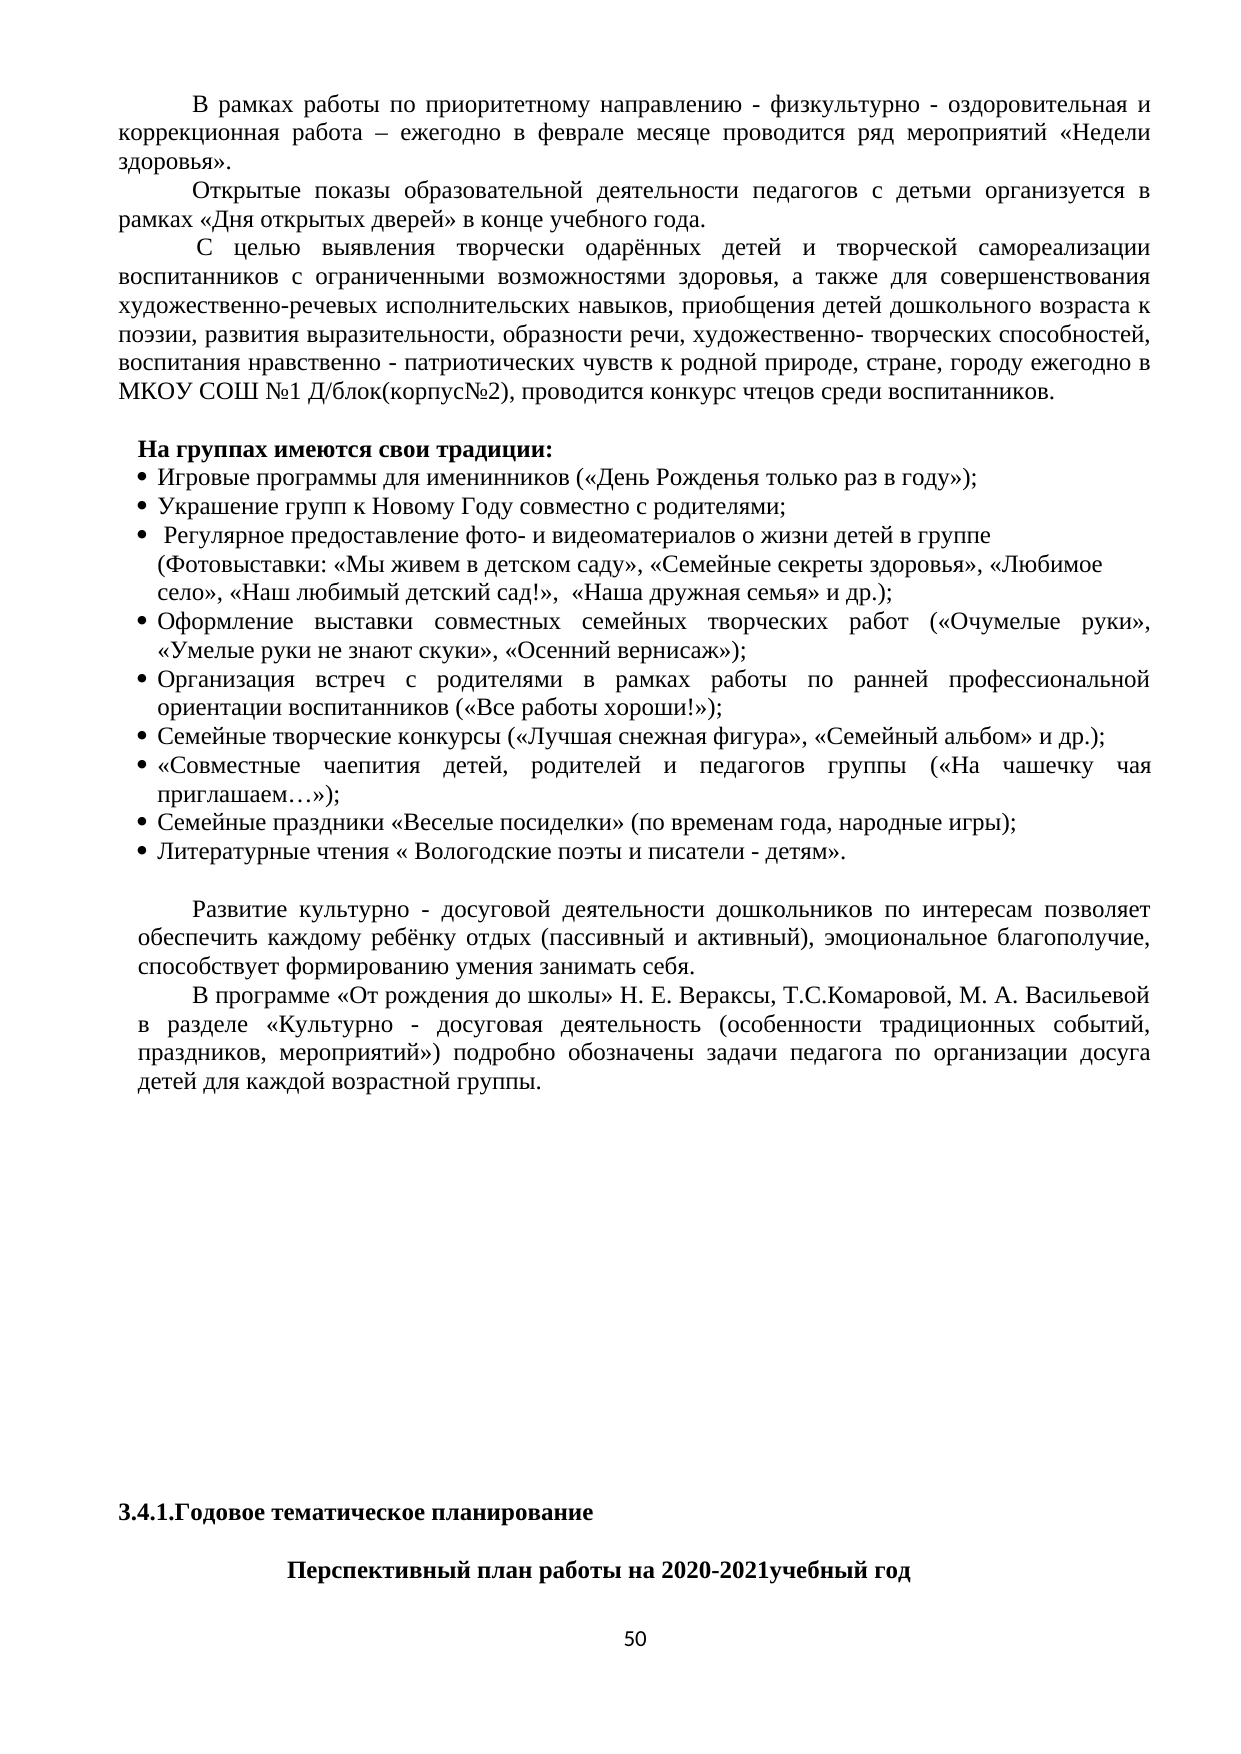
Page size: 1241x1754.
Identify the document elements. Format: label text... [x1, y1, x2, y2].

list Регулярное предоставление фото- и видеоматериалов о жизни детей в группе (Фотовыставки: «Мы живем в детском саду», «Семейные секреты здоровья», «Любимое село», «Наш любимый детский сад!», «Наша дружная семья» и др.); [138, 520, 1152, 606]
text 3.4.1.Годовое тематическое планирование [118, 1497, 1152, 1526]
text На группах имеются свои традиции: [138, 434, 1152, 462]
text С целью выявления творчески одарённых детей и творческой самореализации воспитанников с ограниченными возможностями здоровья, а также для совершенствования художественно-речевых исполнительских навыков, приобщения детей дошкольного возраста к поэзии, развития выразительности, образности речи, художественно- творческих способностей, воспитания нравственно - патриотических чувств к родной природе, стране, городу ежегодно в МКОУ СОШ №1 Д/блок(корпус№2), проводится конкурс чтецов среди воспитанников. [118, 232, 1152, 405]
list Литературные чтения « Вологодские поэты и писатели - детям». [138, 836, 1152, 865]
list Украшение групп к Новому Году совместно с родителями; [138, 491, 1152, 520]
list Оформление выставки совместных семейных творческих работ («Очумелые руки», «Умелые руки не знают скуки», «Осенний вернисаж»); [138, 606, 1152, 664]
list Организация встреч с родителями в рамках работы по ранней профессиональной ориентации воспитанников («Все работы хороши!»); [138, 664, 1152, 721]
text Развитие культурно - досуговой деятельности дошкольников по интересам позволяет обеспечить каждому ребёнку отдых (пассивный и активный), эмоциональное благополучие, способствует формированию умения занимать себя. [138, 894, 1152, 980]
list Семейные творческие конкурсы («Лучшая снежная фигура», «Семейный альбом» и др.); [138, 721, 1152, 750]
text В программе «От рождения до школы» Н. Е. Вераксы, Т.С.Комаровой, М. А. Васильевой в разделе «Культурно - досуговая деятельность (особенности традиционных событий, праздников, мероприятий») подробно обозначены задачи педагога по организации досуга детей для каждой возрастной группы. [138, 980, 1152, 1095]
list Семейные праздники «Веселые посиделки» (по временам года, народные игры); [138, 807, 1152, 836]
text Открытые показы образовательной деятельности педагогов с детьми организуется в рамках «Дня открытых дверей» в конце учебного года. [118, 175, 1152, 232]
subtitle Перспективный план работы на 2020-2021учебный год [118, 1555, 1152, 1584]
list «Совместные чаепития детей, родителей и педагогов группы («На чашечку чая приглашаем…»); [138, 750, 1152, 807]
list Игровые программы для именинников («День Рожденья только раз в году»); [138, 462, 1152, 491]
text В рамках работы по приоритетному направлению - физкультурно - оздоровительная и коррекционная работа – ежегодно в феврале месяце проводится ряд мероприятий «Недели здоровья». [118, 89, 1152, 175]
